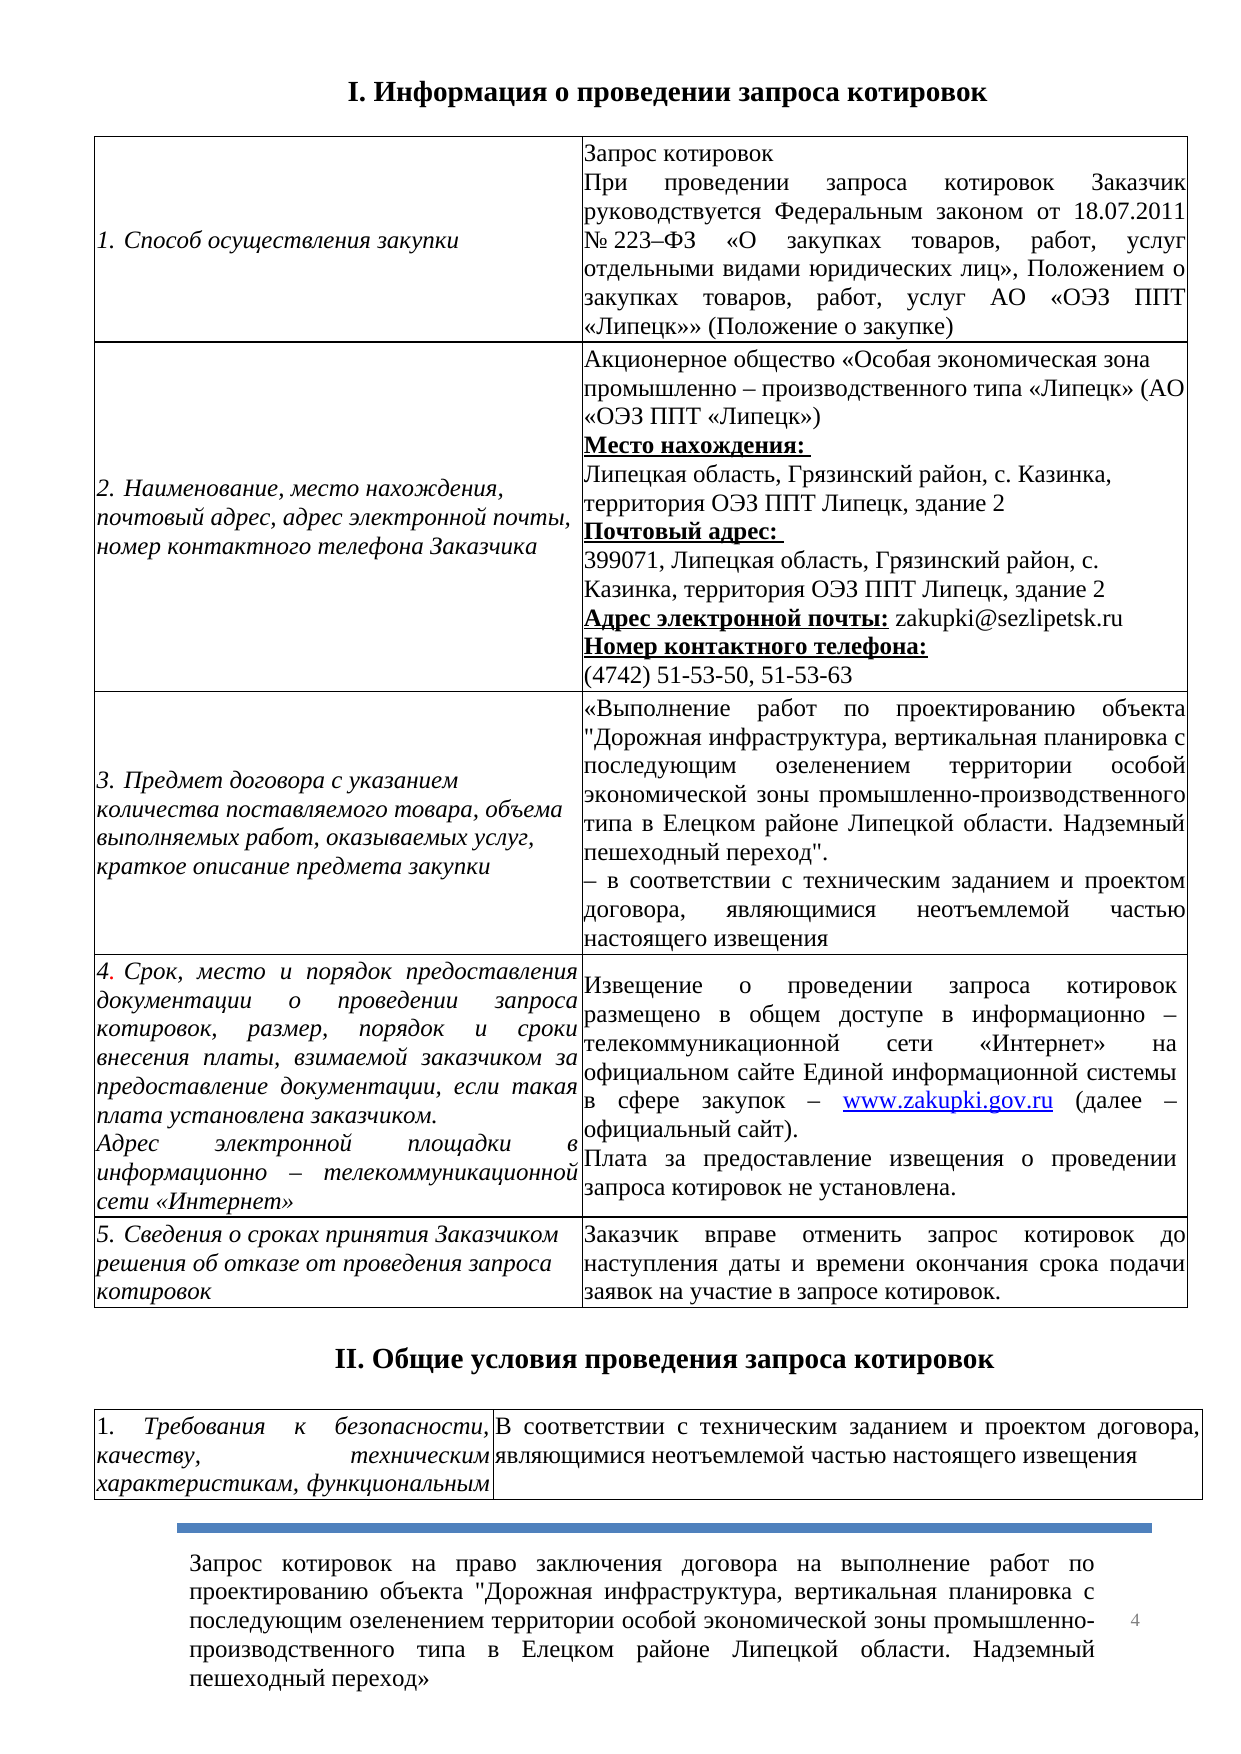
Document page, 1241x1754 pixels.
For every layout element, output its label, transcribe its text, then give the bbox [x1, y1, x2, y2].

table_cell Акционерное общество «Особая экономическая зона промышленно – производственного типа «Липецк» (АО «ОЭЗ ППТ «Липецк») Место нахождения: Липецкая область, Грязинский район, с. Казинка, территория ОЭЗ ППТ Липецк, здание 2 Почтовый адрес: 399071, Липецкая область, Грязинский район, с. Казинка, территория ОЭЗ ППТ Липецк, здание 2 Адрес электронной почты: zakupki@sezlipetsk.ru Номер контактного телефона: (4742) 51-53-50, 51-53-63 [583, 343, 1187, 691]
table_header 1. Способ осуществления закупки [95, 137, 582, 341]
text I. Информация о проведении запроса котировок [177, 74, 1152, 107]
table_cell 5. Сведения о сроках принятия Заказчиком решения об отказе от проведения запроса котировок [95, 1218, 582, 1307]
table_header Запрос котировок При проведении запроса котировок Заказчик руководствуется Федеральным законом от 18.07.2011 № 223–ФЗ «О закупках товаров, работ, услуг отдельными видами юридических лиц», Положением о закупках товаров, работ, услуг АО «ОЭЗ ППТ «Липецк»» (Положение о закупке) [583, 137, 1187, 341]
table_cell «Выполнение работ по проектированию объекта "Дорожная инфраструктура, вертикальная планировка с последующим озеленением территории особой экономической зоны промышленно-производственного типа в Елецком районе Липецкой области. Надземный пешеходный переход". – в соответствии с техническим заданием и проектом договора, являющимися неотъемлемой частью настоящего извещения [583, 692, 1187, 953]
table_cell 2. Наименование, место нахождения, почтовый адрес, адрес электронной почты, номер контактного телефона Заказчика [95, 343, 582, 691]
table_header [494, 1410, 1202, 1499]
table_cell 3. Предмет договора с указанием количества поставляемого товара, объема выполняемых работ, оказываемых услуг, краткое описание предмета закупки [95, 692, 582, 953]
table_cell Заказчик вправе отменить запрос котировок до наступления даты и времени окончания срока подачи заявок на участие в запросе котировок. [583, 1218, 1187, 1307]
text II. Общие условия проведения запроса котировок [177, 1341, 1152, 1375]
table_cell Извещение о проведении запроса котировок размещено в общем доступе в информационно – телекоммуникационной сети «Интернет» на официальном сайте Единой информационной системы в сфере закупок – www.zakupki.gov.ru (далее – официальный сайт). Плата за предоставление извещения о проведении запроса котировок не установлена. [583, 955, 1187, 1216]
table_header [95, 1410, 493, 1499]
table_cell 4. Срок, место и порядок предоставления документации о проведении запроса котировок, размер, порядок и сроки внесения платы, взимаемой заказчиком за предоставление документации, если такая плата установлена заказчиком. Адрес электронной площадки в информационно – телекоммуникационной сети «Интернет» [95, 955, 582, 1216]
